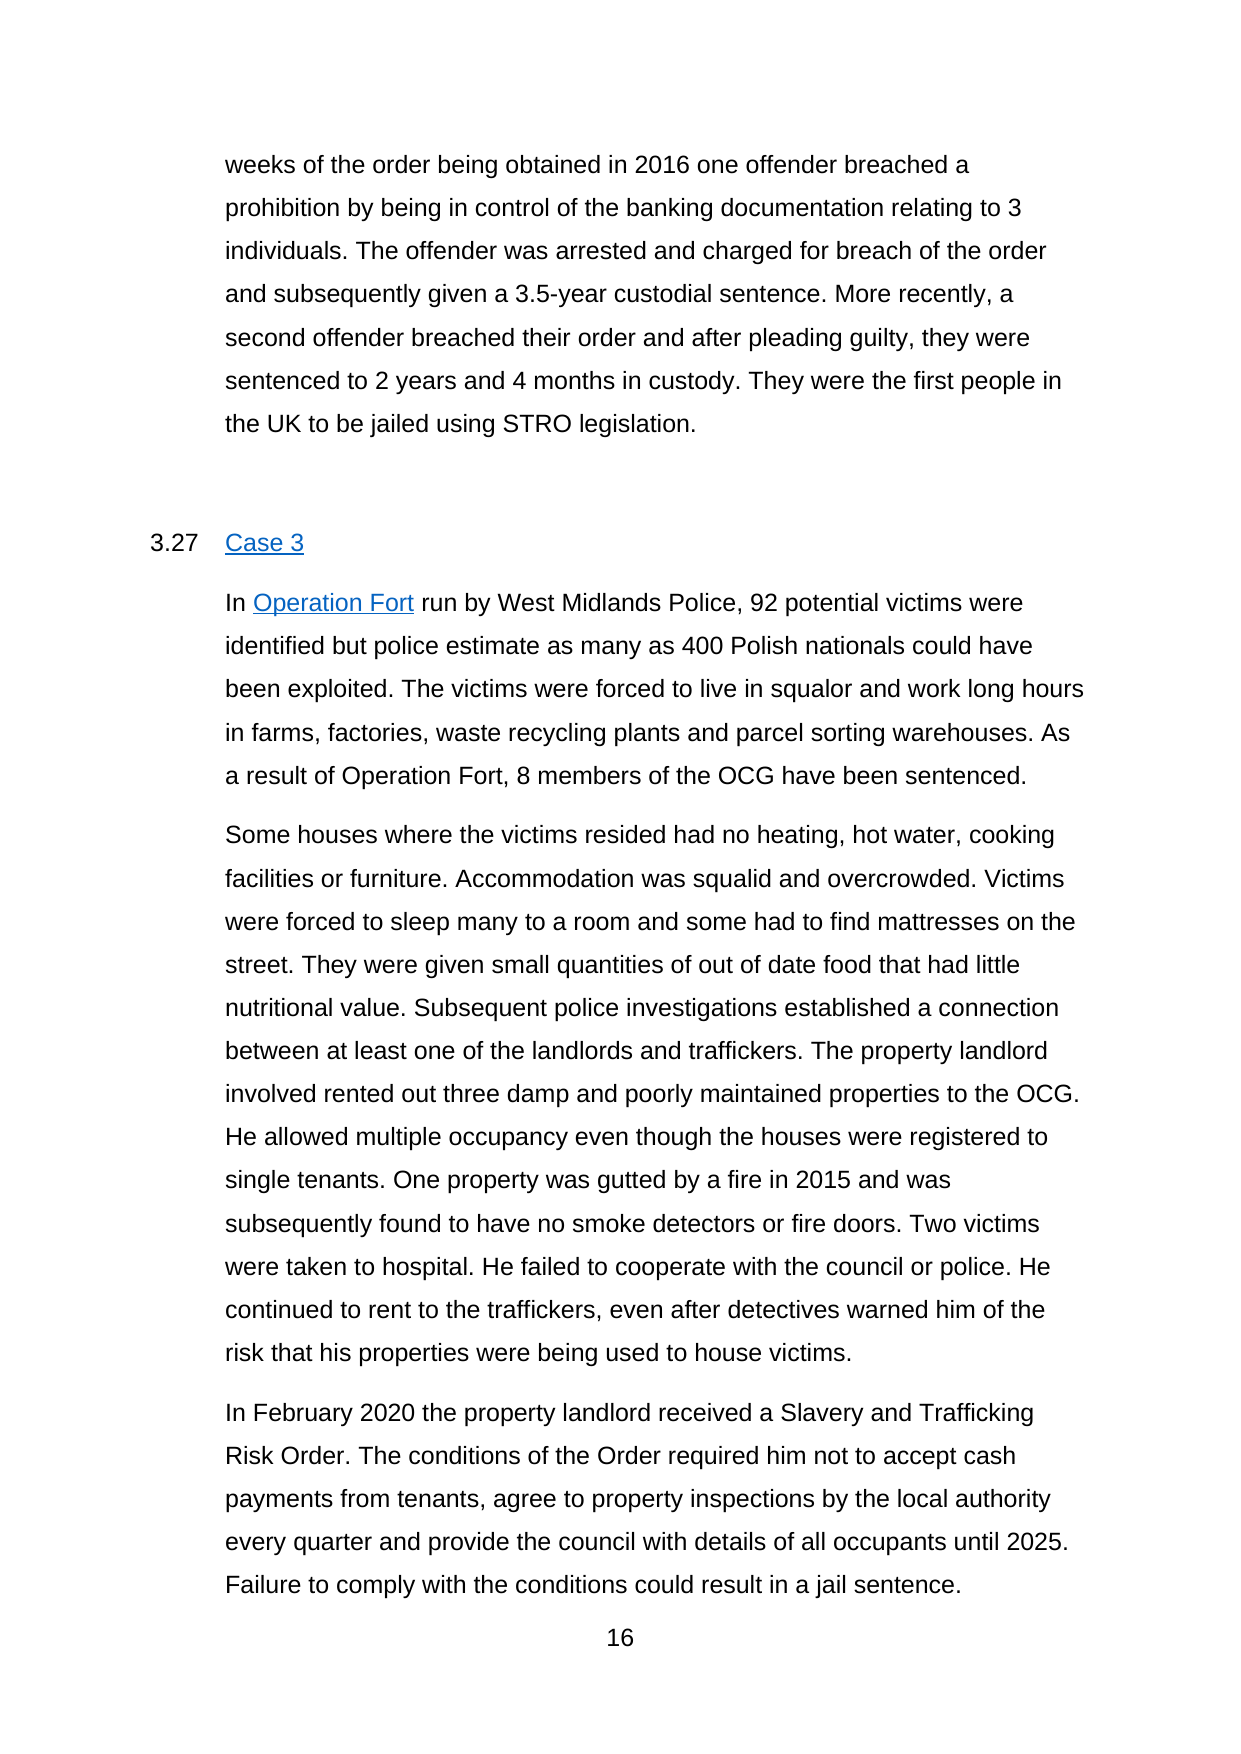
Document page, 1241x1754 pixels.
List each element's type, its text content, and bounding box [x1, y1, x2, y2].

text In February 2020 the property landlord received a Slavery and Trafficking Risk Order. The conditions of the Order required him not to accept cash payments from tenants, agree to property inspections by the local authority every quarter and provide the council with details of all occupants until 2025. Failure to comply with the conditions could result in a jail sentence. [225, 1398, 1090, 1599]
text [225, 150, 1090, 437]
text In Operation Fort run by West Midlands Police, 92 potential victims were identified but police estimate as many as 400 Polish nationals could have been exploited. The victims were forced to live in squalor and work long hours in farms, factories, waste recycling plants and parcel sorting warehouses. As a result of Operation Fort, 8 members of the OCG have been sentenced. [225, 588, 1090, 789]
text Some houses where the victims resided had no heating, hot water, cooking facilities or furniture. Accommodation was squalid and overcrowded. Victims were forced to sleep many to a room and some had to find mattresses on the street. They were given small quantities of out of date food that had little nutritional value. Subsequent police investigations established a connection between at least one of the landlords and traffickers. The property landlord involved rented out three damp and poorly maintained properties to the OCG. He allowed multiple occupancy even though the houses were registered to single tenants. One property was gutted by a fire in 2015 and was subsequently found to have no smoke detectors or fire doors. Two victims were taken to hospital. He failed to cooperate with the council or police. He continued to rent to the traffickers, even after detectives warned him of the risk that his properties were being used to house victims. [225, 820, 1090, 1367]
text 3.27 Case 3 [150, 528, 1090, 557]
